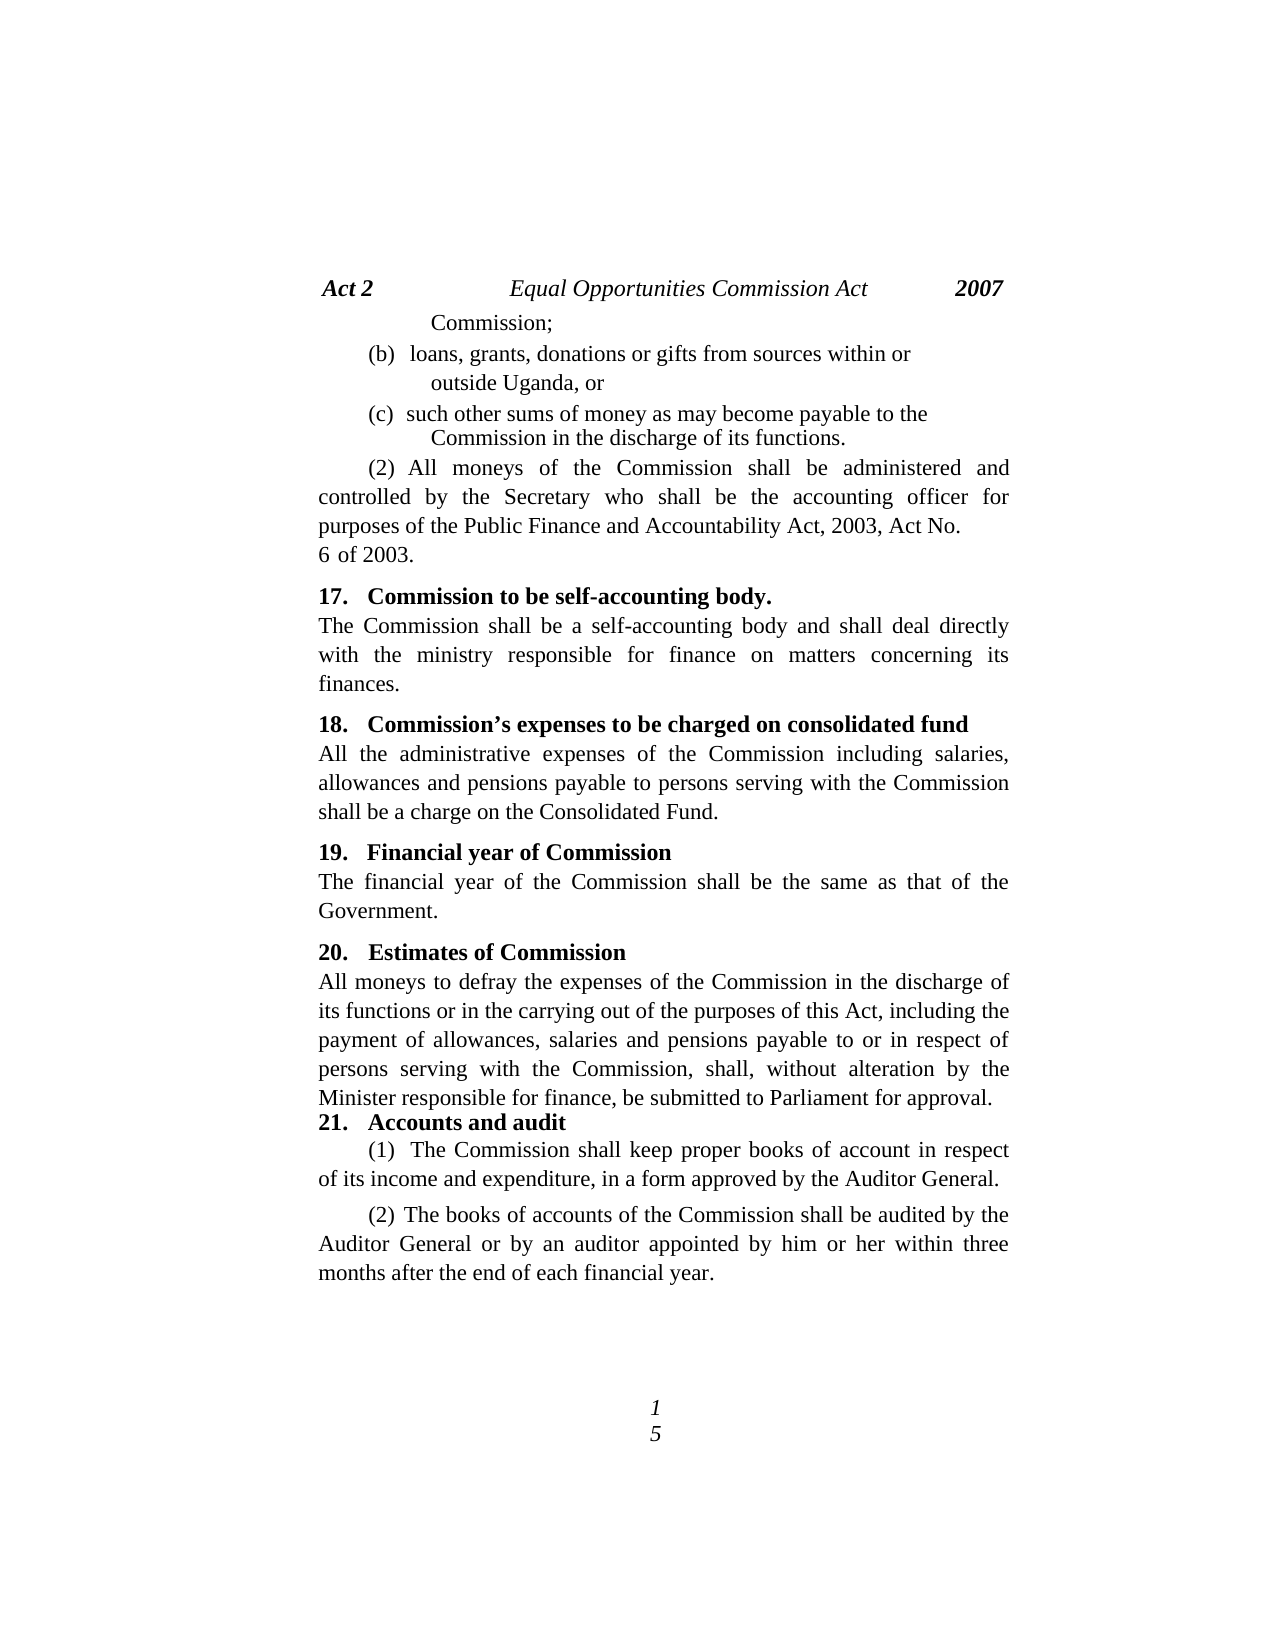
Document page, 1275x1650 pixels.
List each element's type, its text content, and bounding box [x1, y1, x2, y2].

text Commission; [431, 312, 1012, 335]
subtitle Commission’s expenses to be charged on consolidated fund [318, 709, 1012, 738]
list All moneys of the Commission shall be administered and controlled by the Secretary who shall be the accounting officer for purposes of the Public Finance and Accountability Act, 2003, Act No. [318, 453, 1010, 539]
list of 2003. [318, 539, 1012, 568]
text The Commission shall be a self-accounting body and shall deal directly with the ministry responsible for finance on matters concerning its finances. [318, 610, 1010, 697]
text Commission in the discharge of its functions. [431, 427, 1012, 450]
text outside Uganda, or [431, 372, 1012, 395]
subtitle Accounts and audit [318, 1111, 1012, 1135]
subtitle Estimates of Commission [318, 937, 1012, 966]
text All the administrative expenses of the Commission including salaries, allowances and pensions payable to persons serving with the Commission shall be a charge on the Consolidated Fund. [318, 738, 1010, 825]
text All moneys to defray the expenses of the Commission in the discharge of its functions or in the carrying out of the purposes of this Act, including the payment of allowances, salaries and pensions payable to or in respect of persons serving with the Commission, shall, without alteration by the Minister responsible for finance, be submitted to Parliament for approval. [318, 966, 1010, 1111]
list loans, grants, donations or gifts from sources within or [318, 343, 1012, 366]
subtitle Financial year of Commission [318, 838, 1012, 867]
list The books of accounts of the Commission shall be audited by the Auditor General or by an auditor appointed by him or her within three months after the end of each financial year. [318, 1199, 1010, 1286]
subtitle Commission to be self-accounting body. [318, 581, 1012, 610]
list The Commission shall keep proper books of account in respect of its income and expenditure, in a form approved by the Auditor General. [318, 1135, 1010, 1193]
text The financial year of the Commission shall be the same as that of the Government. [318, 867, 1010, 924]
list such other sums of money as may become payable to the [318, 403, 1012, 426]
